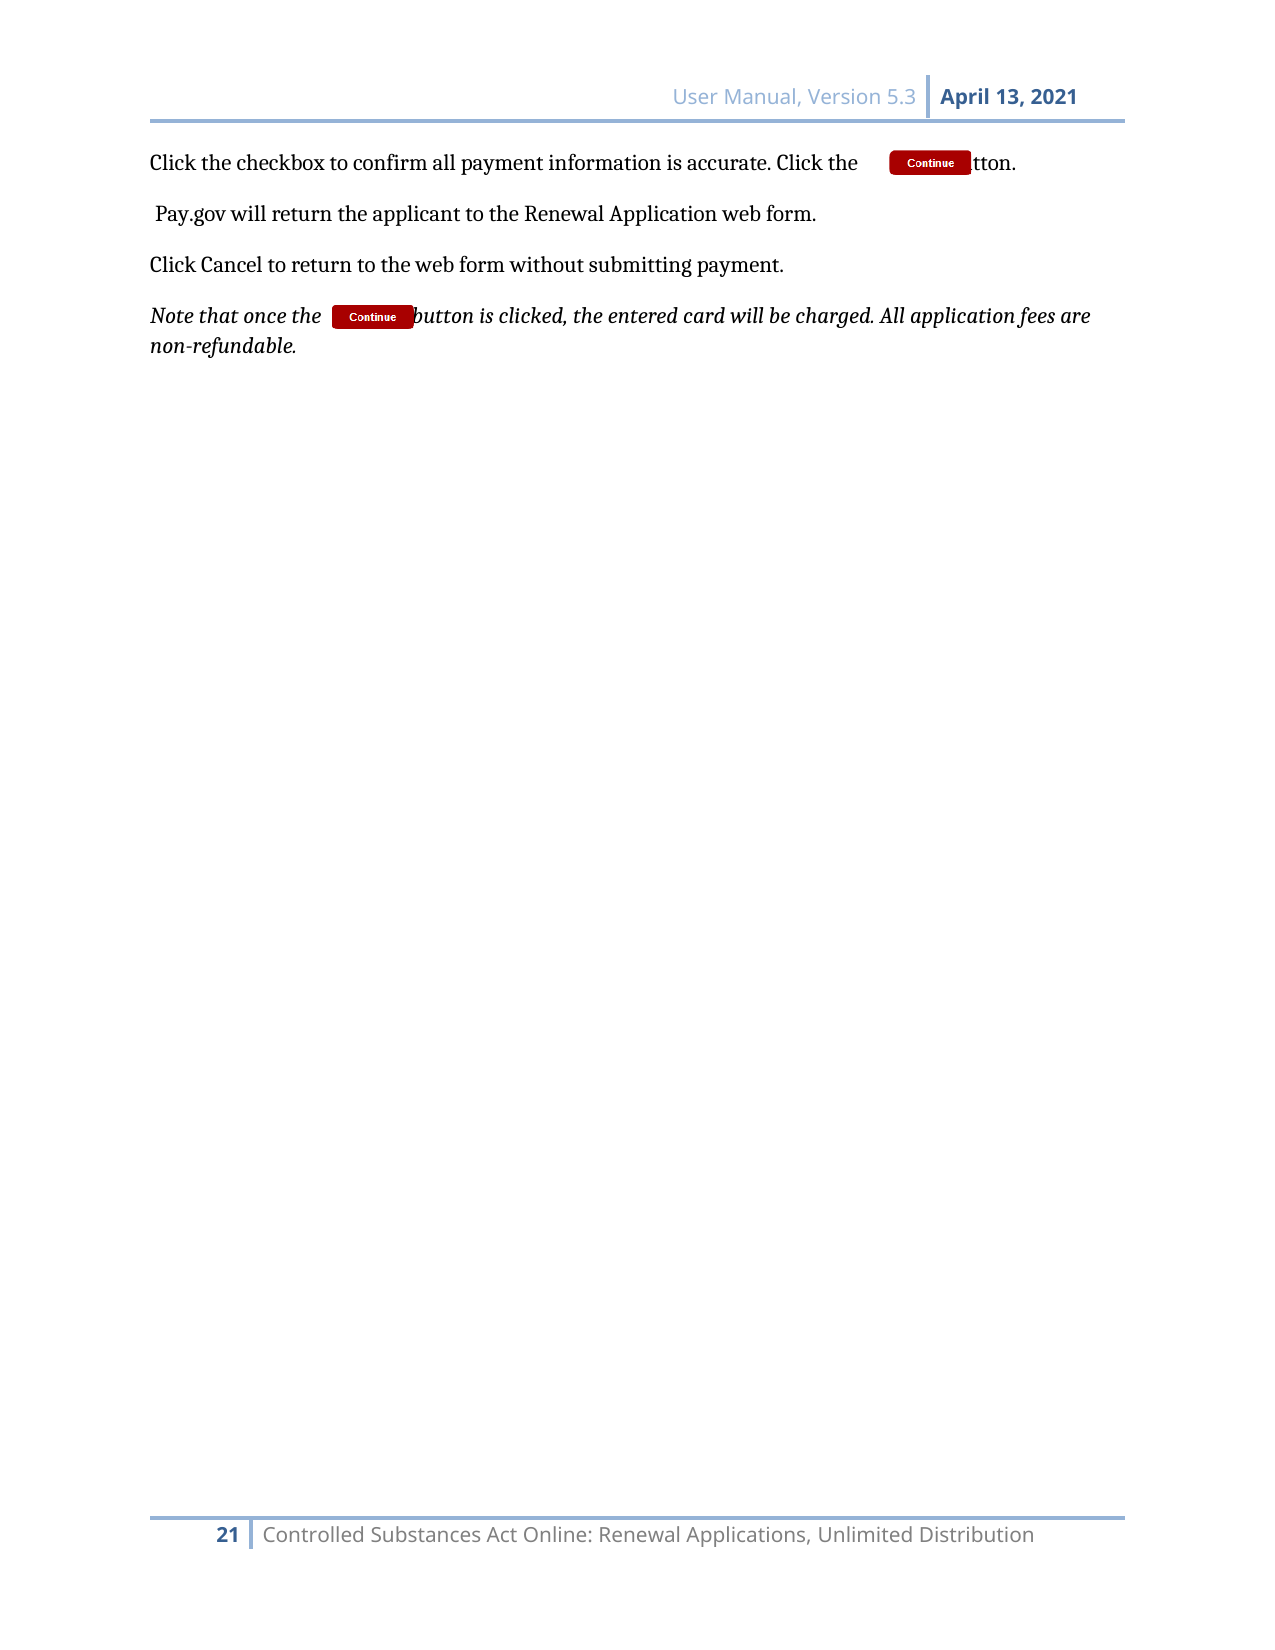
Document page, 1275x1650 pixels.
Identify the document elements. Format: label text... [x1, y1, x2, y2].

text Note that once the button is clicked, the entered card will be charged. All application fees are non-refundable. [150, 303, 1125, 359]
picture [889, 150, 972, 175]
picture [332, 305, 414, 329]
text Pay.gov will return the applicant to the Renewal Application web form. [150, 201, 1125, 227]
text Click the checkbox to confirm all payment information is accurate. Click the button. [150, 149, 1125, 176]
text Click Cancel to return to the web form without submitting payment. [150, 252, 1125, 278]
